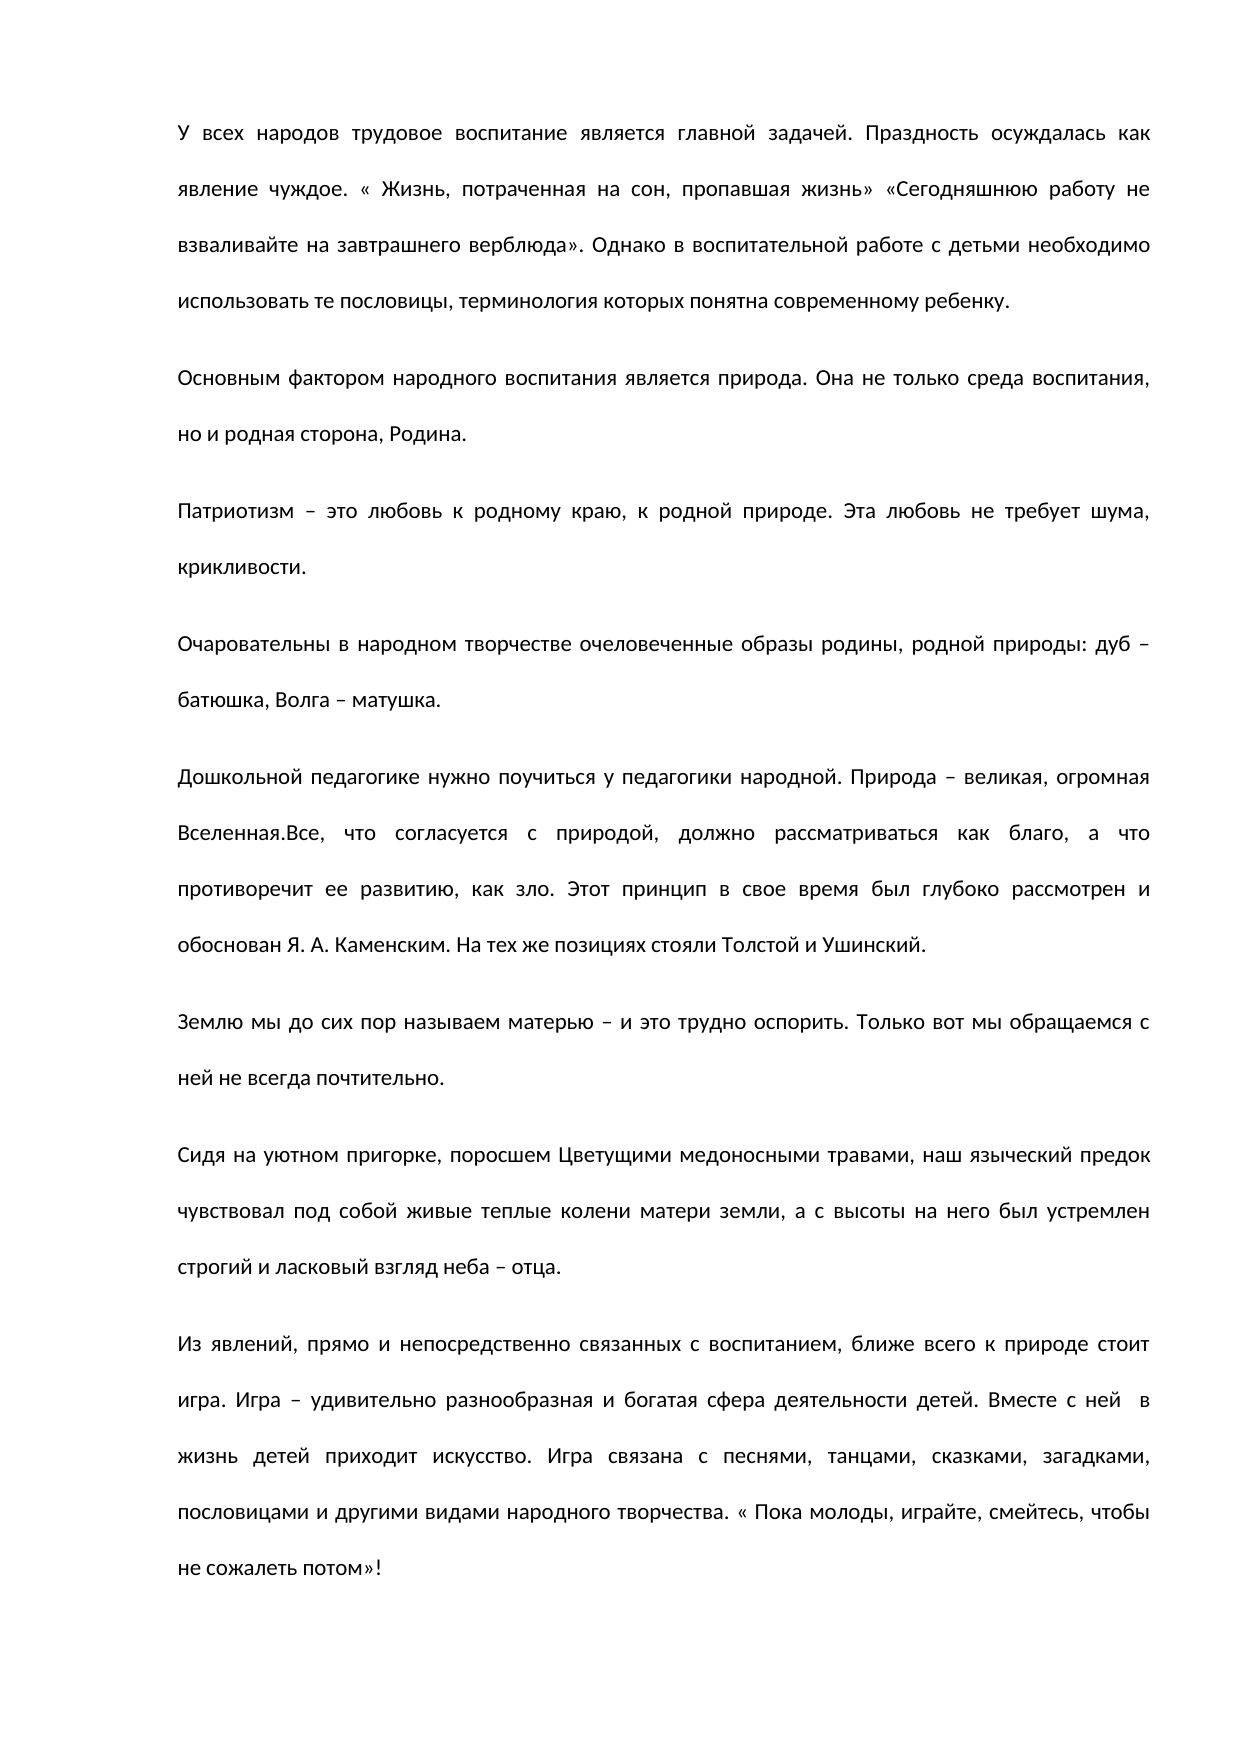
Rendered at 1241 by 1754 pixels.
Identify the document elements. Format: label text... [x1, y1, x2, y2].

text Сидя на уютном пригорке, поросшем Цветущими медоносными травами, наш языческий предок чувствовал под собой живые теплые колени матери земли, а с высоты на него был устремлен строгий и ласковый взгляд неба – отца. [177, 1140, 1152, 1280]
text Основным фактором народного воспитания является природа. Она не только среда воспитания, но и родная сторона, Родина. [177, 363, 1152, 447]
text Очаровательны в народном творчестве очеловеченные образы родины, родной природы: дуб – батюшка, Волга – матушка. [177, 629, 1152, 713]
text Землю мы до сих пор называем матерью – и это трудно оспорить. Только вот мы обращаемся с ней не всегда почтительно. [177, 1007, 1152, 1091]
text Дошкольной педагогике нужно поучиться у педагогики народной. Природа – великая, огромная Вселенная.Все, что согласуется с природой, должно рассматриваться как благо, а что противоречит ее развитию, как зло. Этот принцип в свое время был глубоко рассмотрен и обоснован Я. А. Каменским. На тех же позициях стояли Толстой и Ушинский. [177, 762, 1152, 958]
text У всех народов трудовое воспитание является главной задачей. Праздность осуждалась как явление чуждое. « Жизнь, потраченная на сон, пропавшая жизнь» «Сегодняшнюю работу не взваливайте на завтрашнего верблюда». Однако в воспитательной работе с детьми необходимо использовать те пословицы, терминология которых понятна современному ребенку. [177, 118, 1152, 314]
text Из явлений, прямо и непосредственно связанных с воспитанием, ближе всего к природе стоит игра. Игра – удивительно разнообразная и богатая сфера деятельности детей. Вместе с ней в жизнь детей приходит искусство. Игра связана с песнями, танцами, сказками, загадками, пословицами и другими видами народного творчества. « Пока молоды, играйте, смейтесь, чтобы не сожалеть потом»! [177, 1329, 1152, 1581]
text Патриотизм – это любовь к родному краю, к родной природе. Эта любовь не требует шума, крикливости. [177, 496, 1152, 580]
